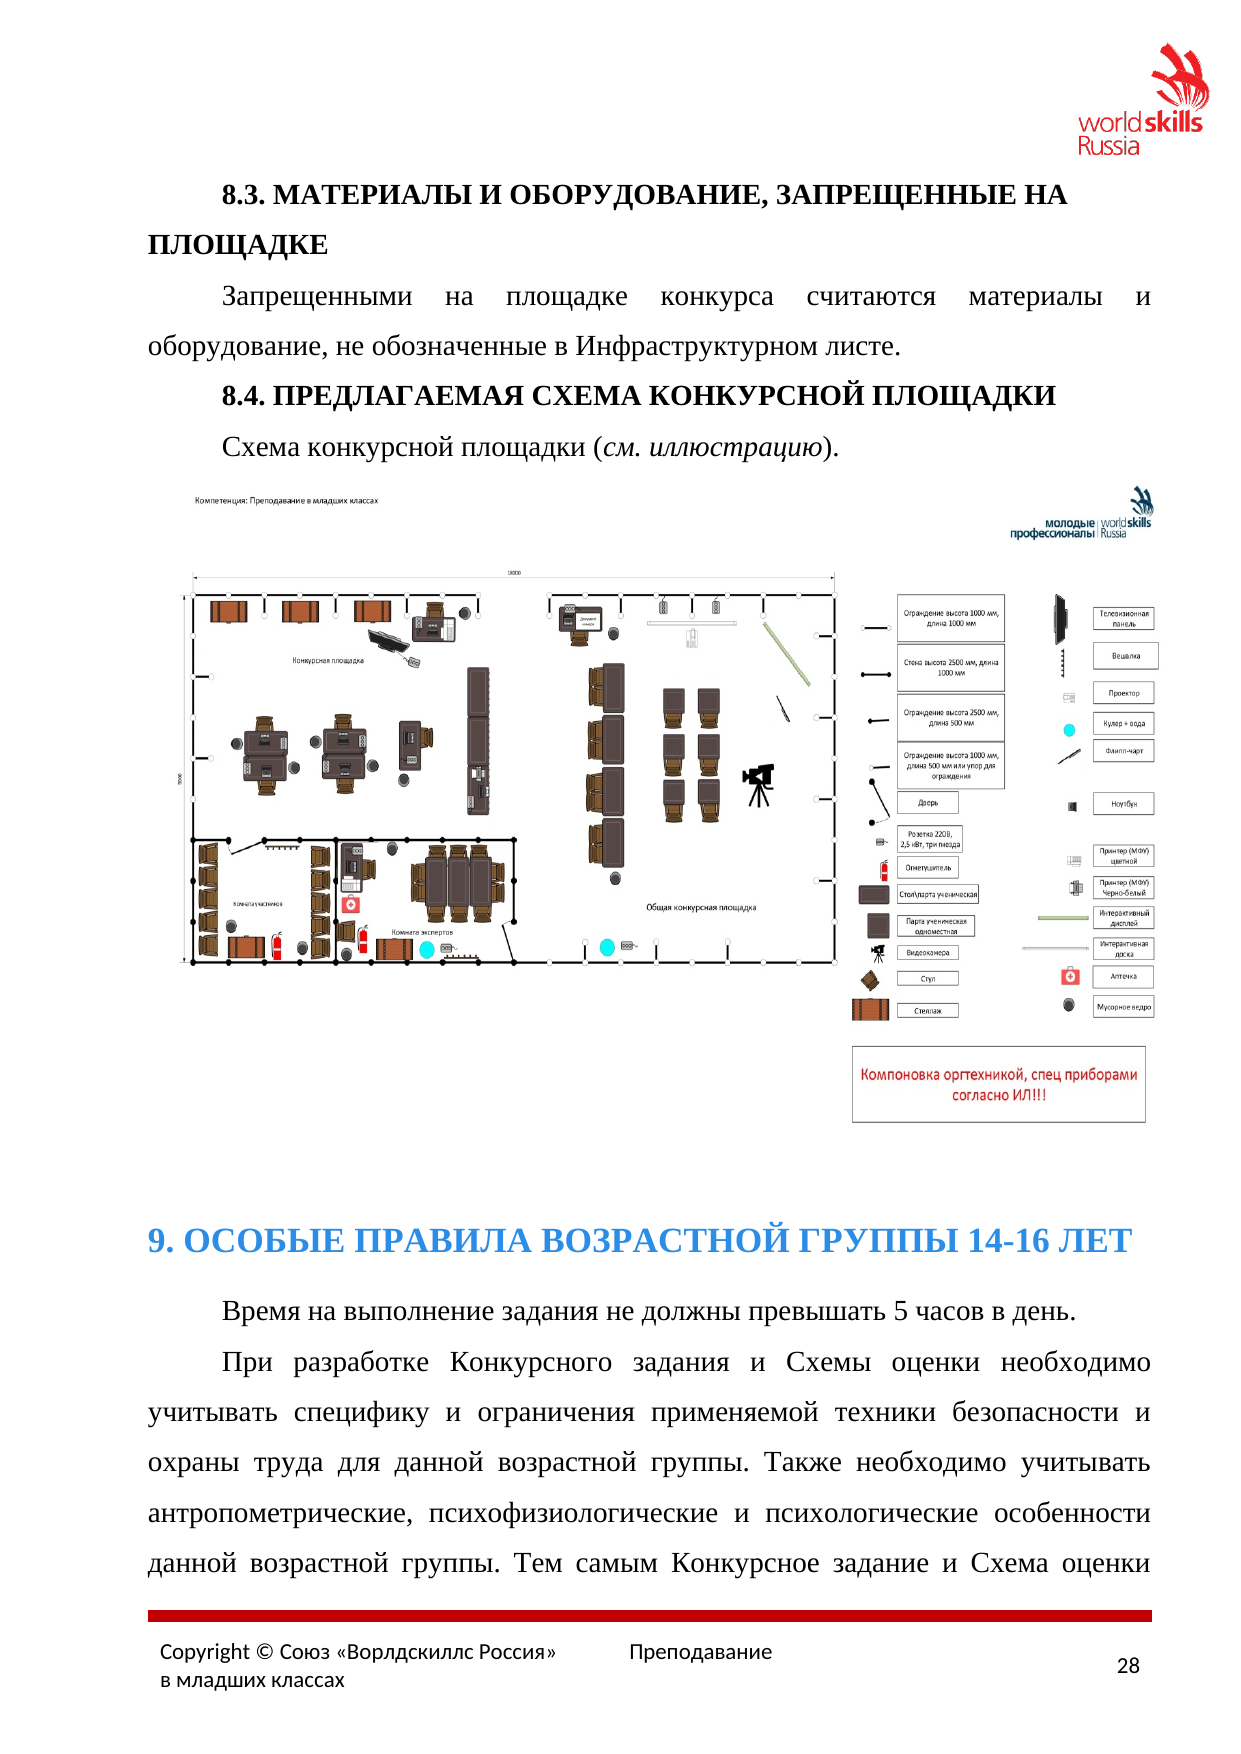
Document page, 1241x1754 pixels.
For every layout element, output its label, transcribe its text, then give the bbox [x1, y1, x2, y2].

text 9. ОСОБЫЕ ПРАВИЛА ВОЗРАСТНОЙ ГРУППЫ 14-16 ЛЕТ [148, 1220, 1152, 1261]
text Время на выполнение задания не должны превышать 5 часов в день. [148, 1293, 1152, 1327]
picture [1078, 42, 1235, 155]
text Запрещенными на площадке конкурса считаются материалы и оборудование, не обозначенные в Инфраструктурном листе. [148, 278, 1152, 362]
picture [147, 478, 1171, 1131]
text Схема конкурсной площадки (см. иллюстрацию). [148, 429, 1152, 462]
text 8.4. ПРЕДЛАГАЕМАЯ СХЕМА КОНКУРСНОЙ ПЛОЩАДКИ [148, 378, 1152, 412]
text 8.3. МАТЕРИАЛЫ И ОБОРУДОВАНИЕ, ЗАПРЕЩЕННЫЕ НА ПЛОЩАДКЕ [148, 177, 1152, 261]
